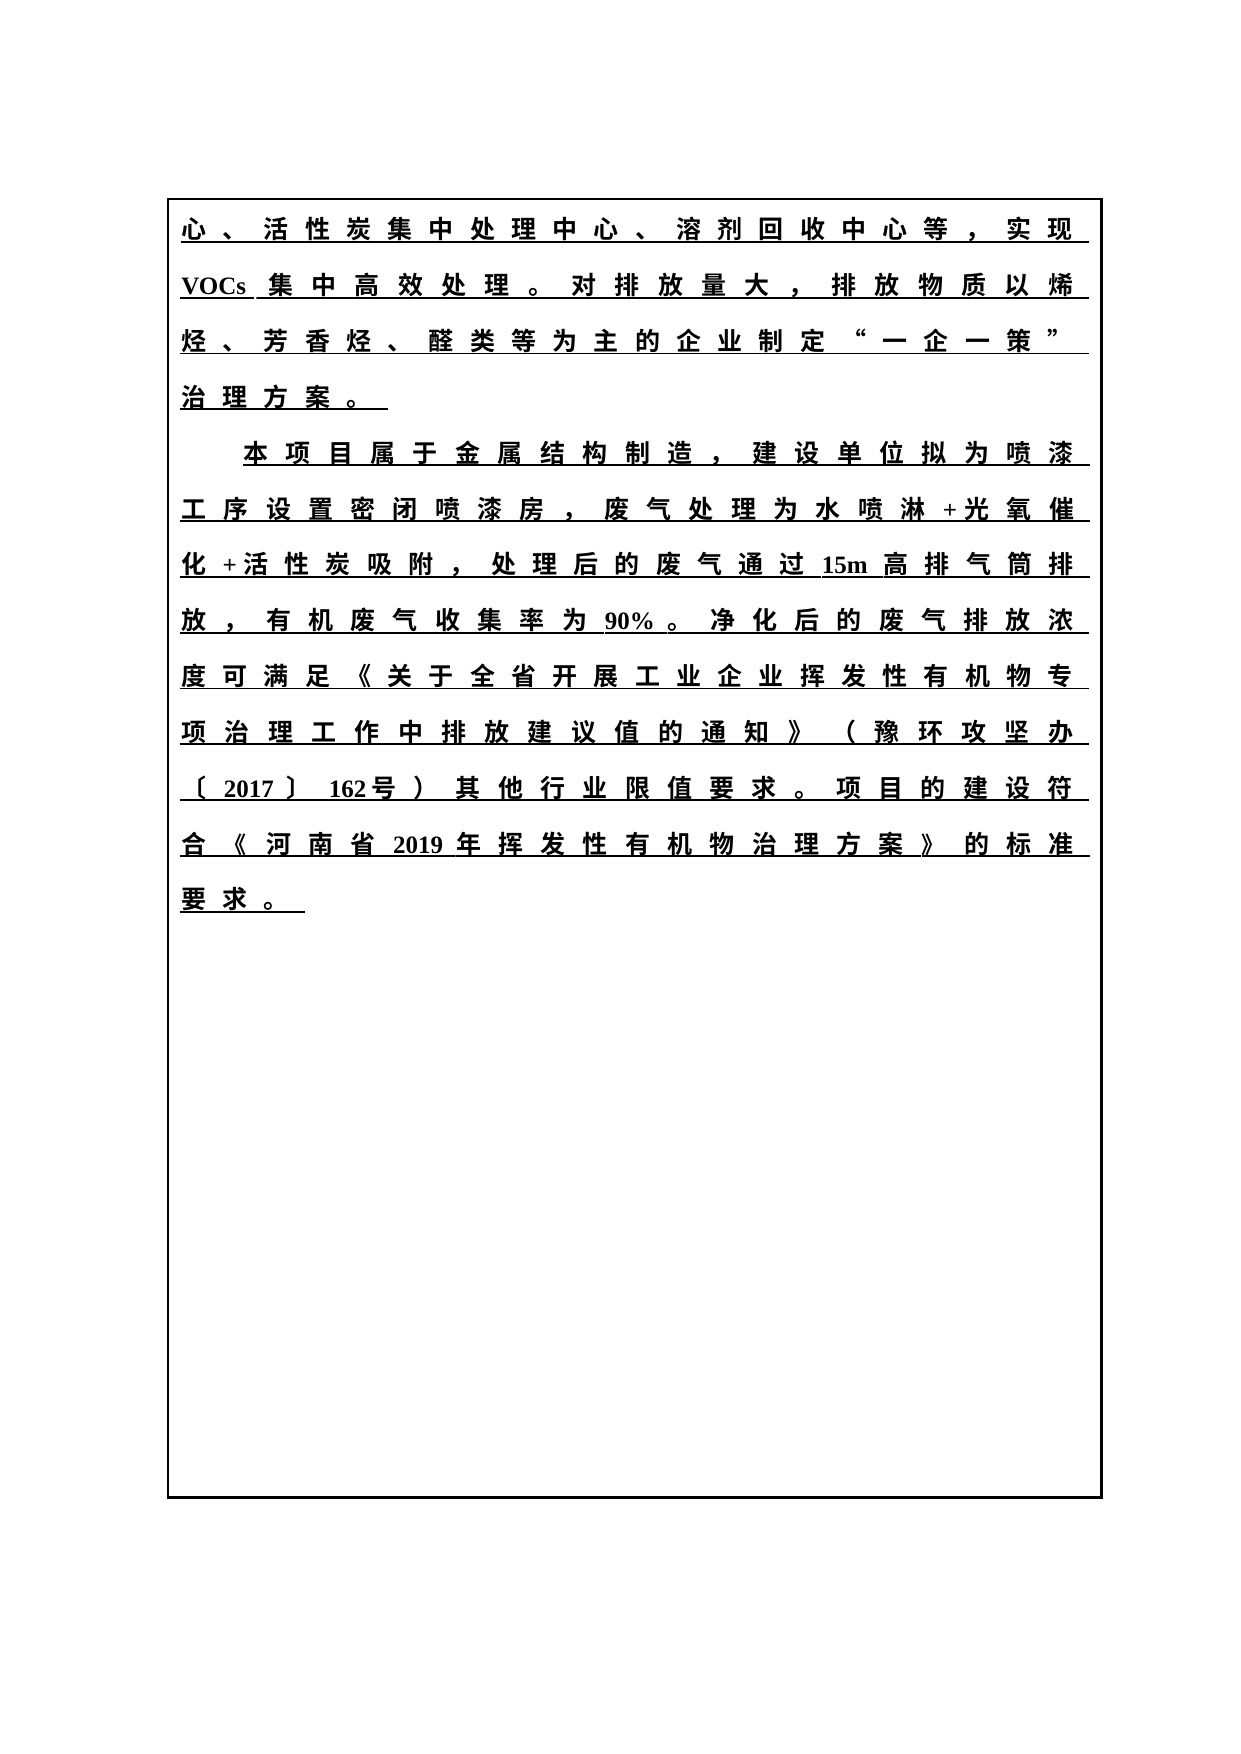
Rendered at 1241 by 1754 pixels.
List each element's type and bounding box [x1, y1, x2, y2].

table_header [169, 200, 1100, 1496]
